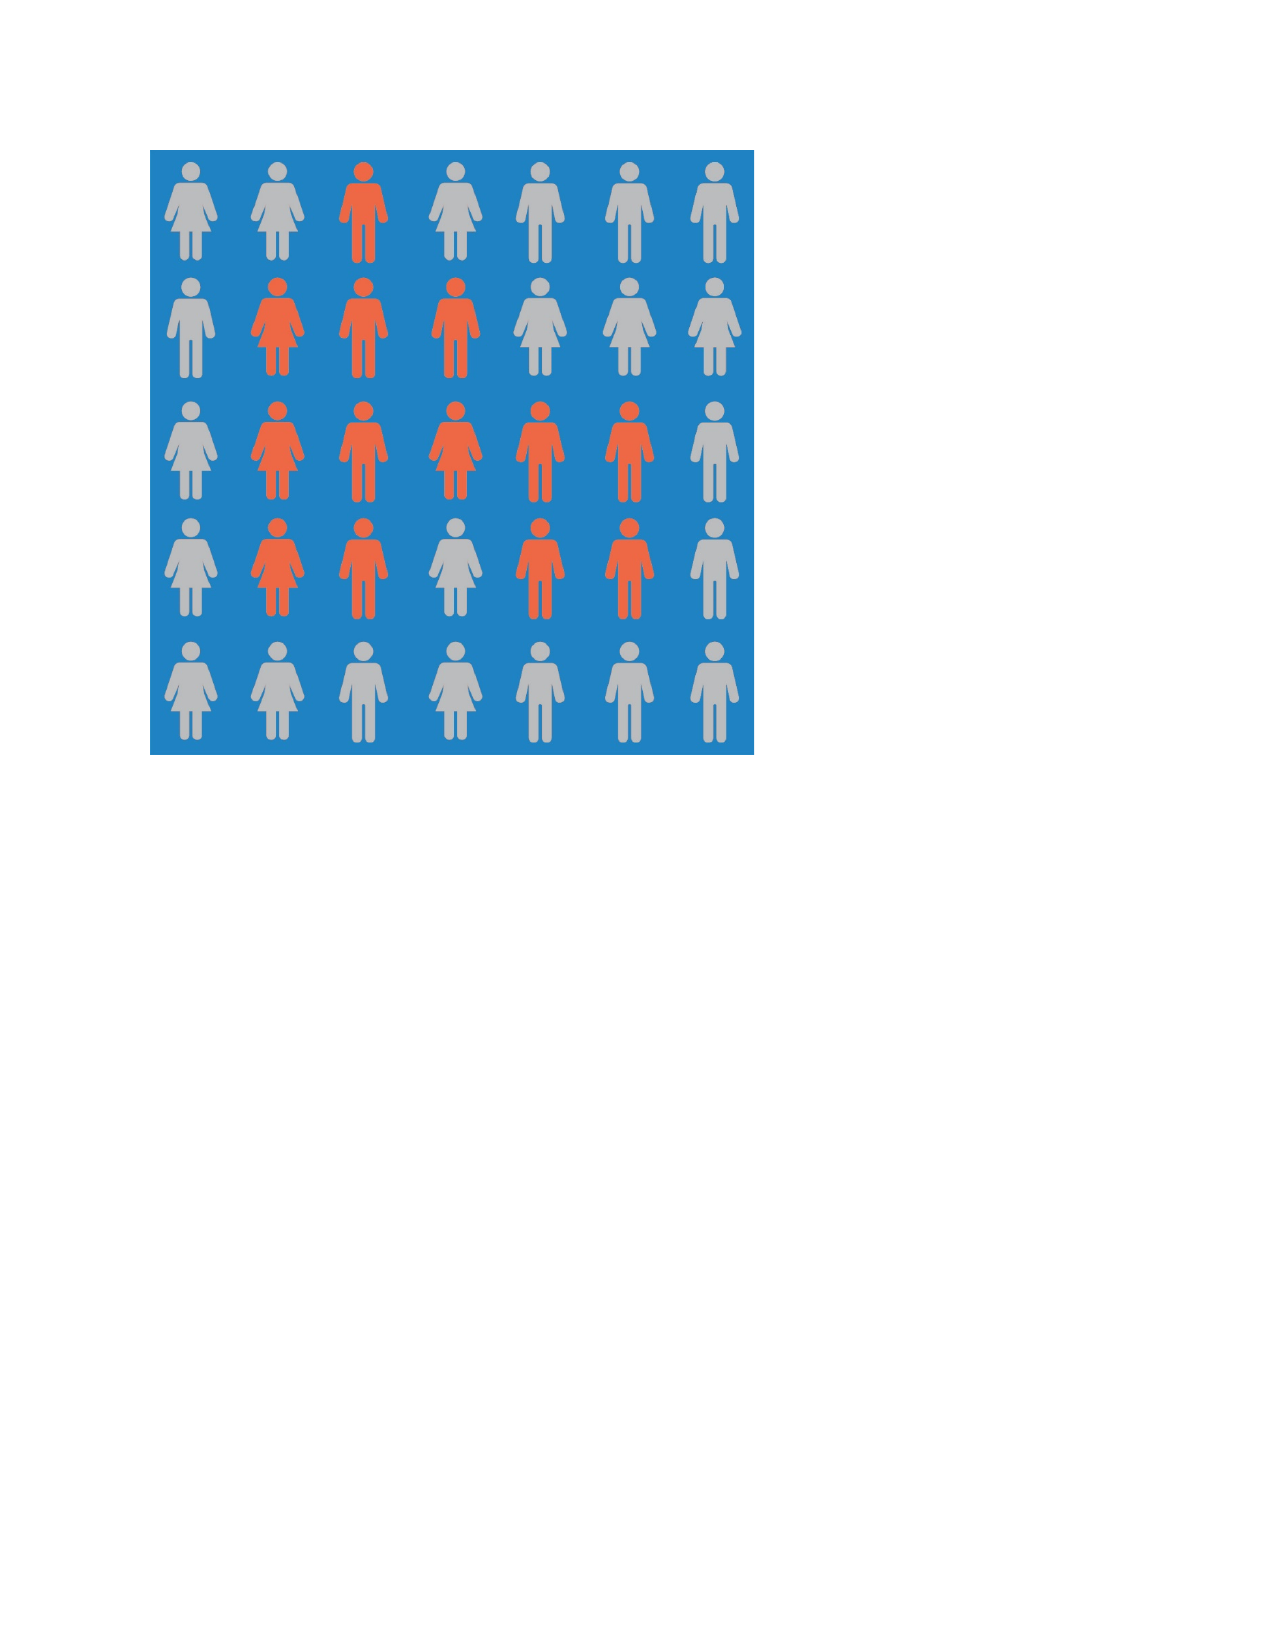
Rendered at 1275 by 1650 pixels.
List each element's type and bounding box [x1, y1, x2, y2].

picture [150, 150, 755, 755]
